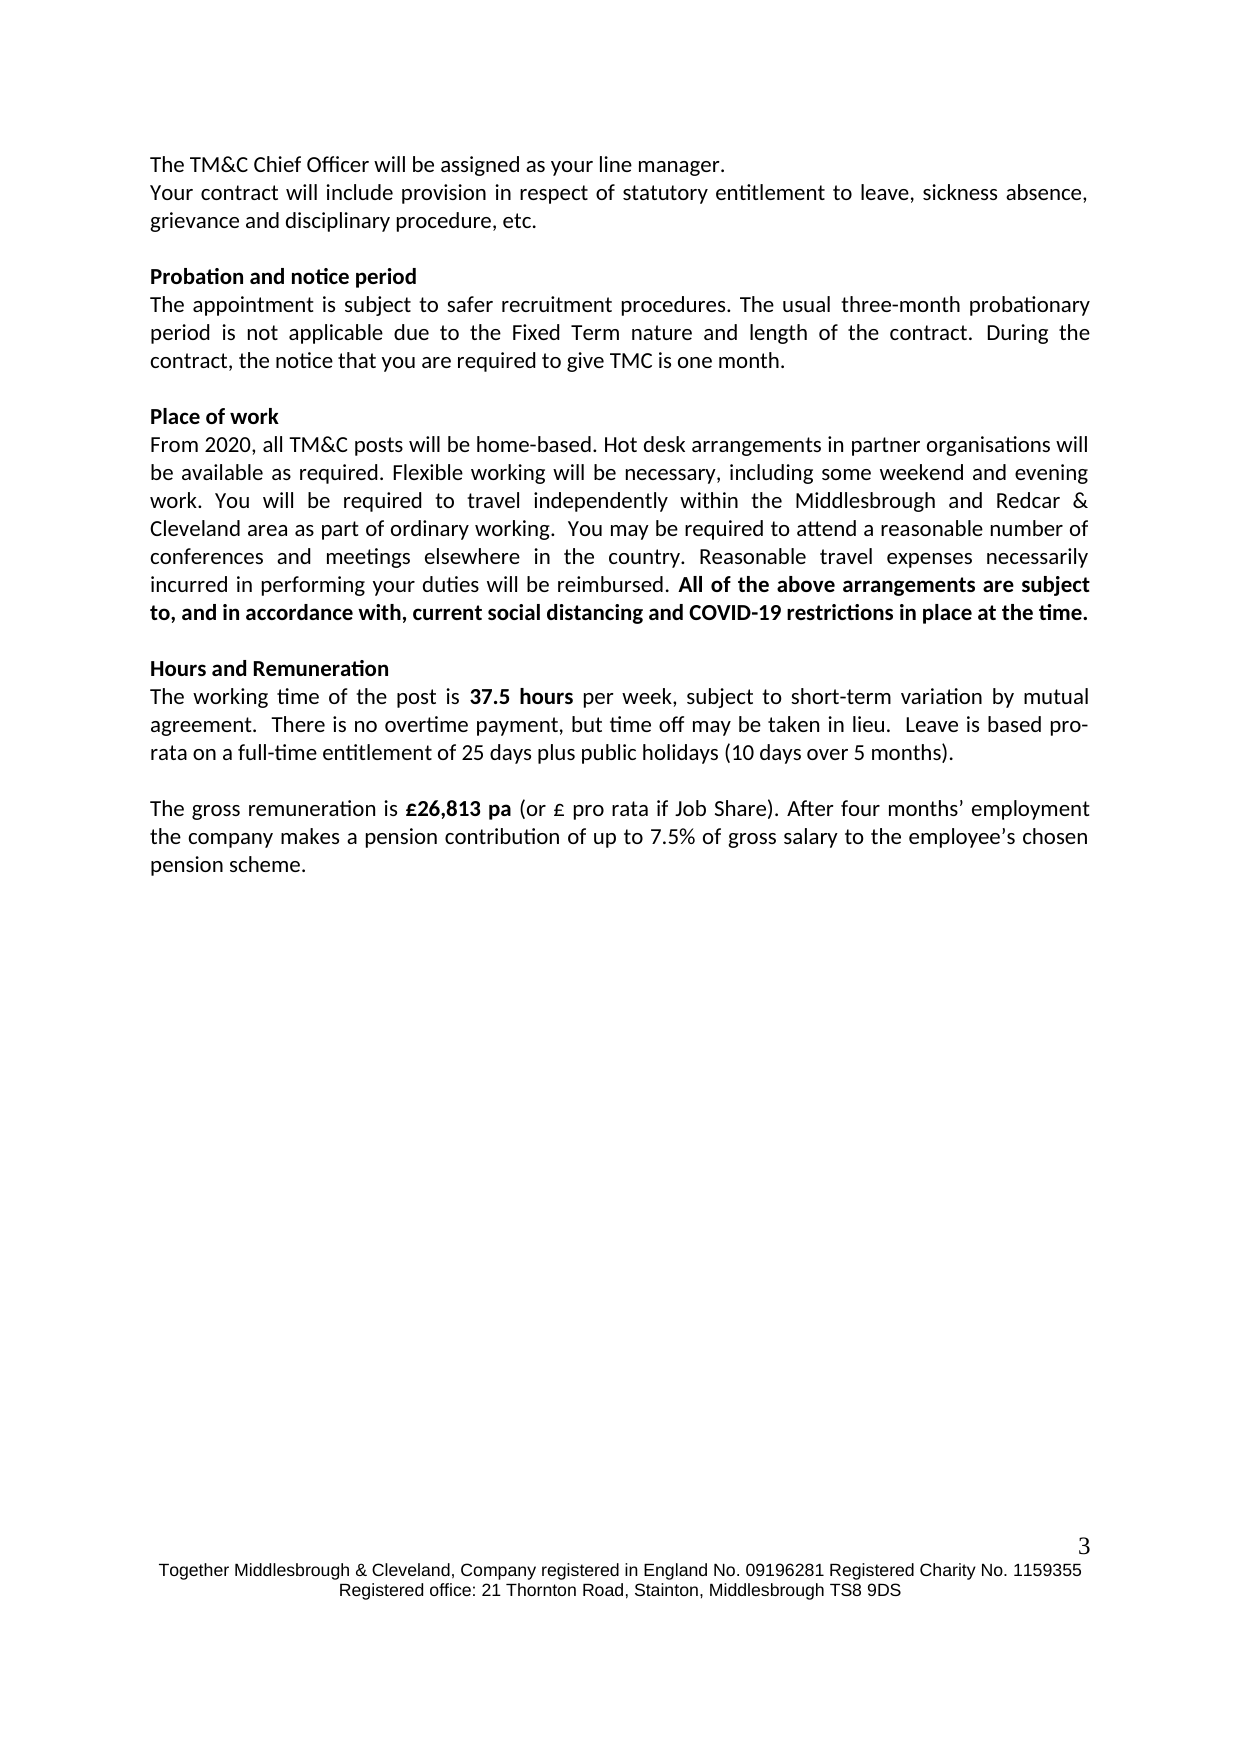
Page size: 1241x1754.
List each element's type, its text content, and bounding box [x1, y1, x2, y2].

text Place of work [150, 402, 1090, 430]
text The gross remuneration is £26,813 pa (or £ pro rata if Job Share). After four months’ employment the company makes a pension contribution of up to 7.5% of gross salary to the employee’s chosen pension scheme. [150, 794, 1090, 878]
text From 2020, all TM&C posts will be home-based. Hot desk arrangements in partner organisations will be available as required. Flexible working will be necessary, including some weekend and evening work. You will be required to travel independently within the Middlesbrough and Redcar & Cleveland area as part of ordinary working. You may be required to attend a reasonable number of conferences and meetings elsewhere in the country. Reasonable travel expenses necessarily incurred in performing your duties will be reimbursed. All of the above arrangements are subject to, and in accordance with, current social distancing and COVID-19 restrictions in place at the time. [150, 430, 1090, 626]
text Probation and notice period [150, 262, 1090, 290]
text The appointment is subject to safer recruitment procedures. The usual three-month probationary period is not applicable due to the Fixed Term nature and length of the contract. During the contract, the notice that you are required to give TMC is one month. [150, 290, 1090, 374]
text The TM&C Chief Officer will be assigned as your line manager. [150, 150, 1090, 178]
text The working time of the post is 37.5 hours per week, subject to short-term variation by mutual agreement. There is no overtime payment, but time off may be taken in lieu. Leave is based pro-rata on a full-time entitlement of 25 days plus public holidays (10 days over 5 months). [150, 682, 1090, 766]
text Hours and Remuneration [150, 654, 1090, 682]
text Your contract will include provision in respect of statutory entitlement to leave, sickness absence, grievance and disciplinary procedure, etc. [150, 178, 1090, 234]
